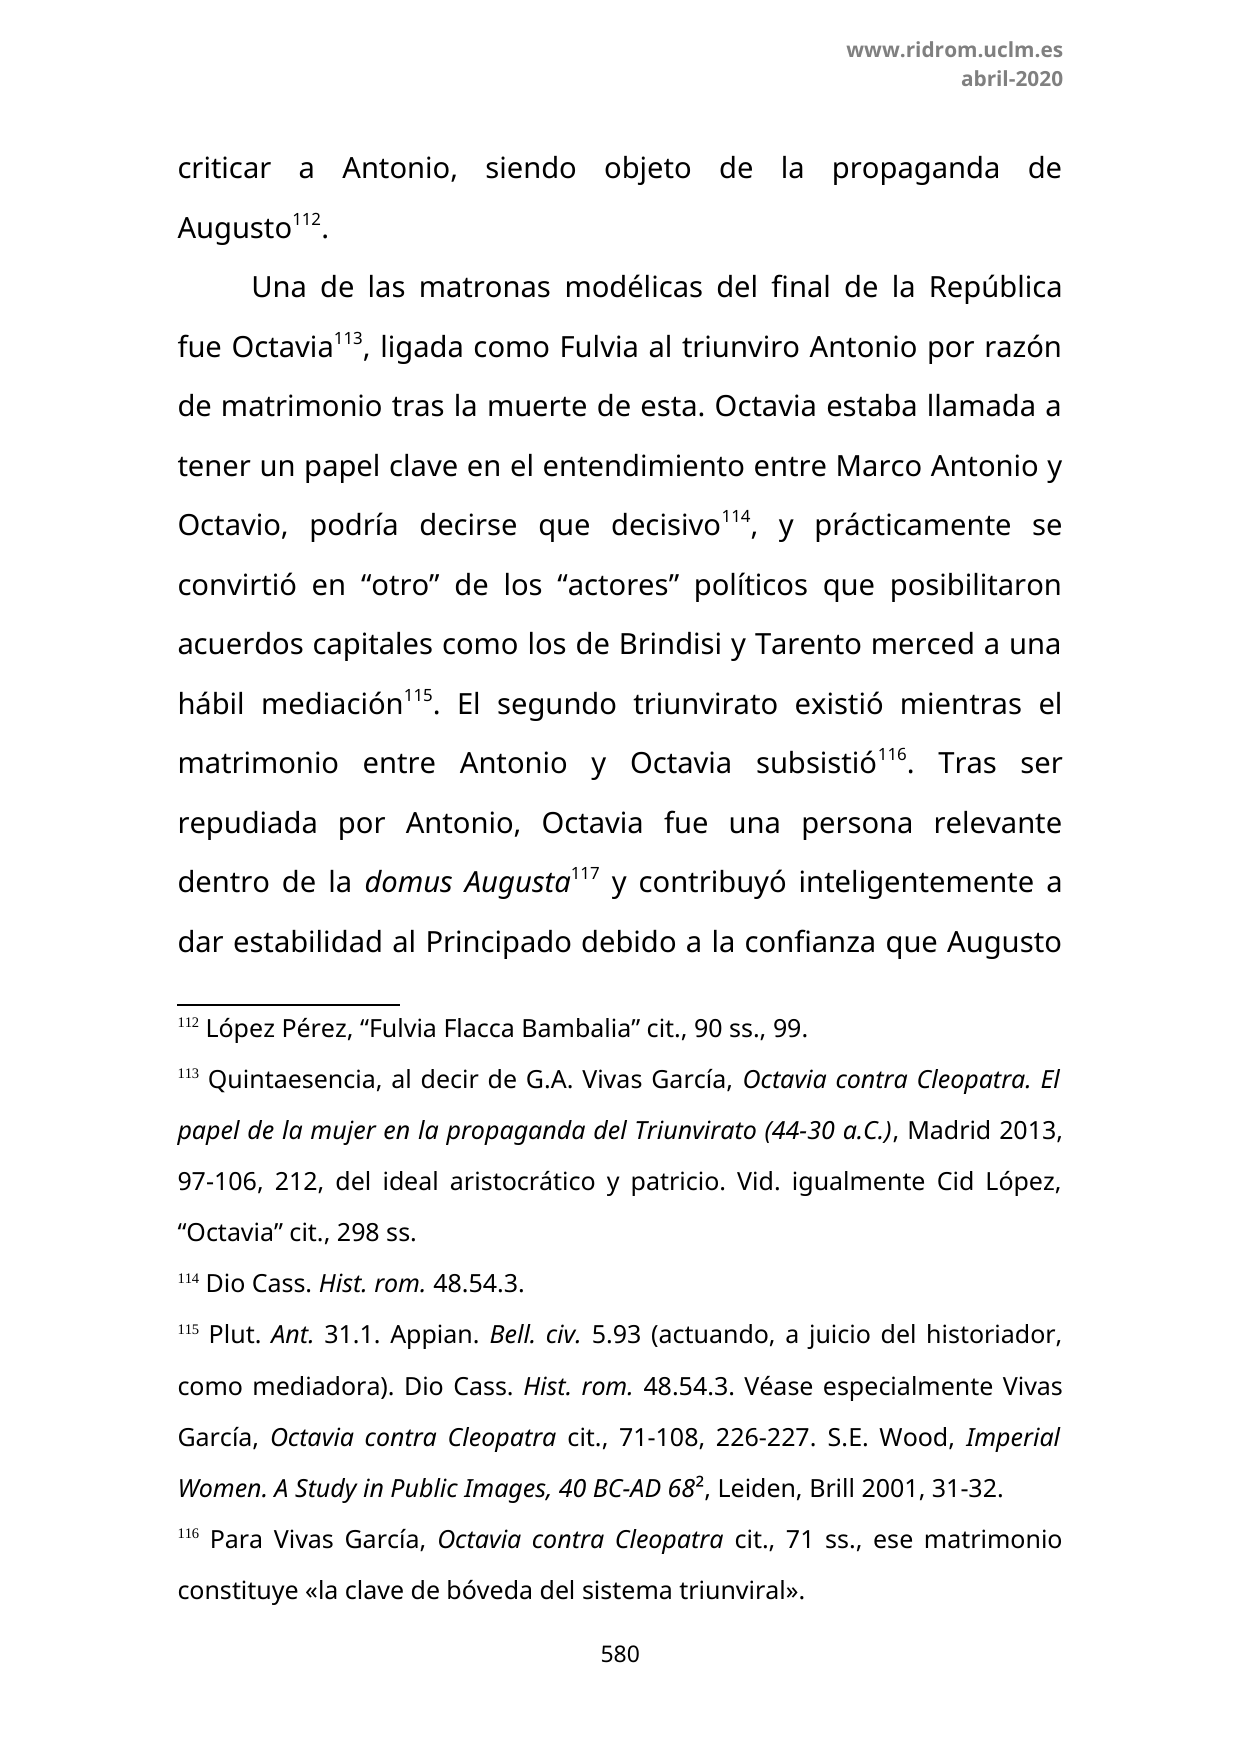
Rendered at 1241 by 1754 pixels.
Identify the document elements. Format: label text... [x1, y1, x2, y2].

text Una de las mujeres más singulares de la República fue Fulvia Flaca Bambalia, viuda del tribuno Clodio, el conocido agitador de mediados del s. I a. C., y casada posteriormente con Marco Antonio, momento a partir del cual comenzó a tener un interés real en la política. De ella ha escrito Delia que «no woman was quite like Fulvia». Dotada de un gran instinto político y una considerable fortuna, en la época del segundo triunvirato se convirtió por momentos ‒lo afirma Dión Casio‒ en la verdadera gobernanta de Roma, permitiéndose incluso la osadía de librar una guerra contra Octavio (la Guerra de Perugia). Su muerte consiguió desbloquear la relación entre el futuro Augusto y Marco Antonio, aunque no por mucho tiempo. Veleyo Patérculo decía que de mujer no tenía nada más que el cuerpo, condenando de esa forma su inclinación excesiva hacia el masculino mundo de la política. En realidad, la imagen negativa de que ella nos han legado autores como Cicerón o los citados D. Casio y Plutarco se debe no solo a su ambición política, sino a que Fulvia fue utilizada indirectamente para criticar a Antonio, siendo objeto de la propaganda de Augusto. [177, 148, 1063, 247]
text Una de las matronas modélicas del final de la República fue Octavia, ligada como Fulvia al triunviro Antonio por razón de matrimonio tras la muerte de esta. Octavia estaba llamada a tener un papel clave en el entendimiento entre Marco Antonio y Octavio, podría decirse que decisivo, y prácticamente se convirtió en “otro” de los “actores” políticos que posibilitaron acuerdos capitales como los de Brindisi y Tarento merced a una hábil mediación. El segundo triunvirato existió mientras el matrimonio entre Antonio y Octavia subsistió. Tras ser repudiada por Antonio, Octavia fue una persona relevante dentro de la domus Augusta y contribuyó inteligentemente a dar estabilidad al Principado debido a la confianza que Augusto tenía depositada en ella. La política sucesoria de Augusto –el problema político más sensible que soportaba el Principado– pasó en primer lugar, y mientras siguió con vida, por las manos de Octavia. Su prematura muerte en el 11 a. C., al decir de Cid López, ensombreció «su auténtico protagonismo político, que acabó adjudicándose a Livia y a otras mujeres de los Julios y los Claudios». [177, 267, 1063, 961]
